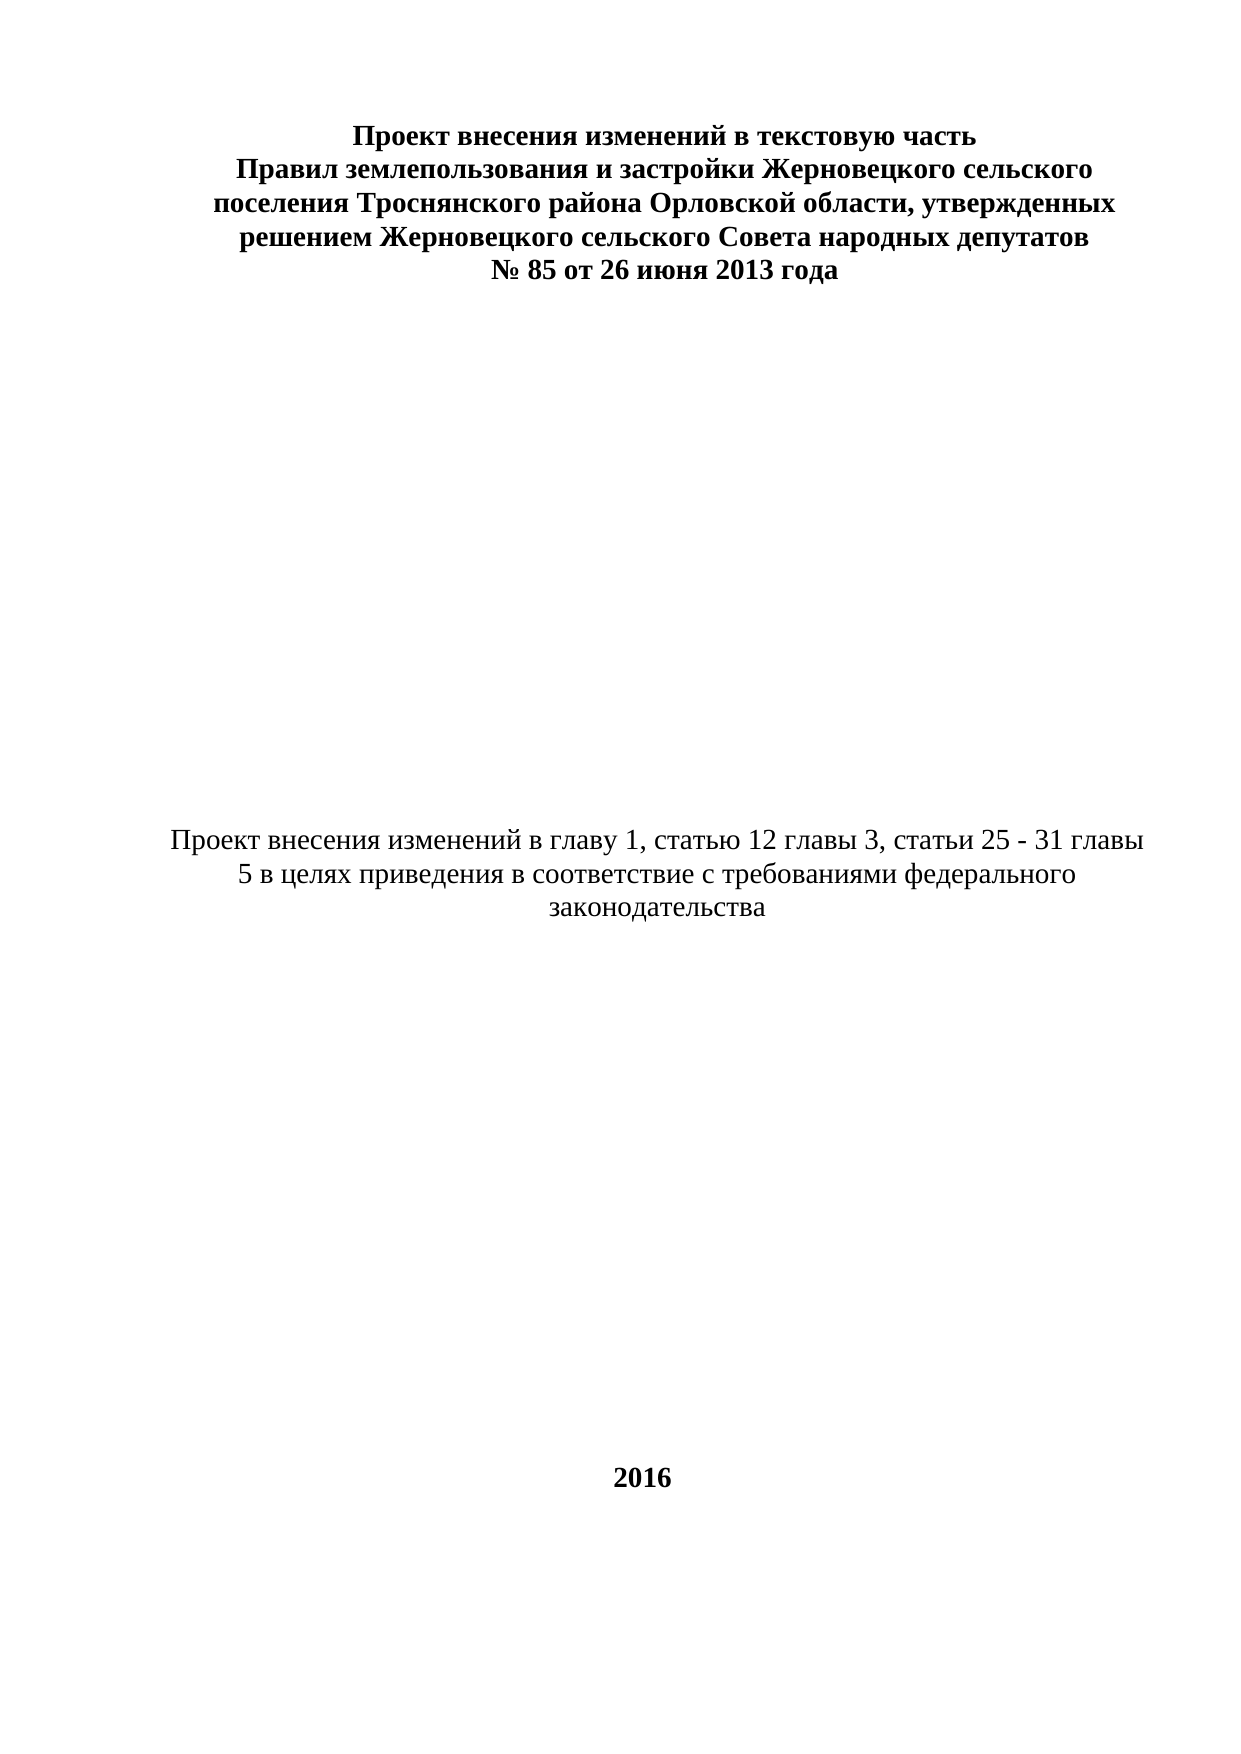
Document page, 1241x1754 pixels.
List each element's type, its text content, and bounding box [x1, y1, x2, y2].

text Проект внесения изменений в главу 1, статью 12 главы 3, статьи 25 - 31 главы 5 в целях приведения в соответствие с требованиями федерального законодательства [162, 822, 1152, 923]
text Проект внесения изменений в текстовую часть [177, 118, 1152, 152]
text № 85 от 26 июня 2013 года [177, 252, 1152, 286]
text Правил землепользования и застройки Жерновецкого сельского поселения Троснянского района Орловской области, утвержденных решением Жерновецкого сельского Совета народных депутатов [177, 152, 1152, 252]
subtitle 2016 [133, 1460, 1152, 1493]
